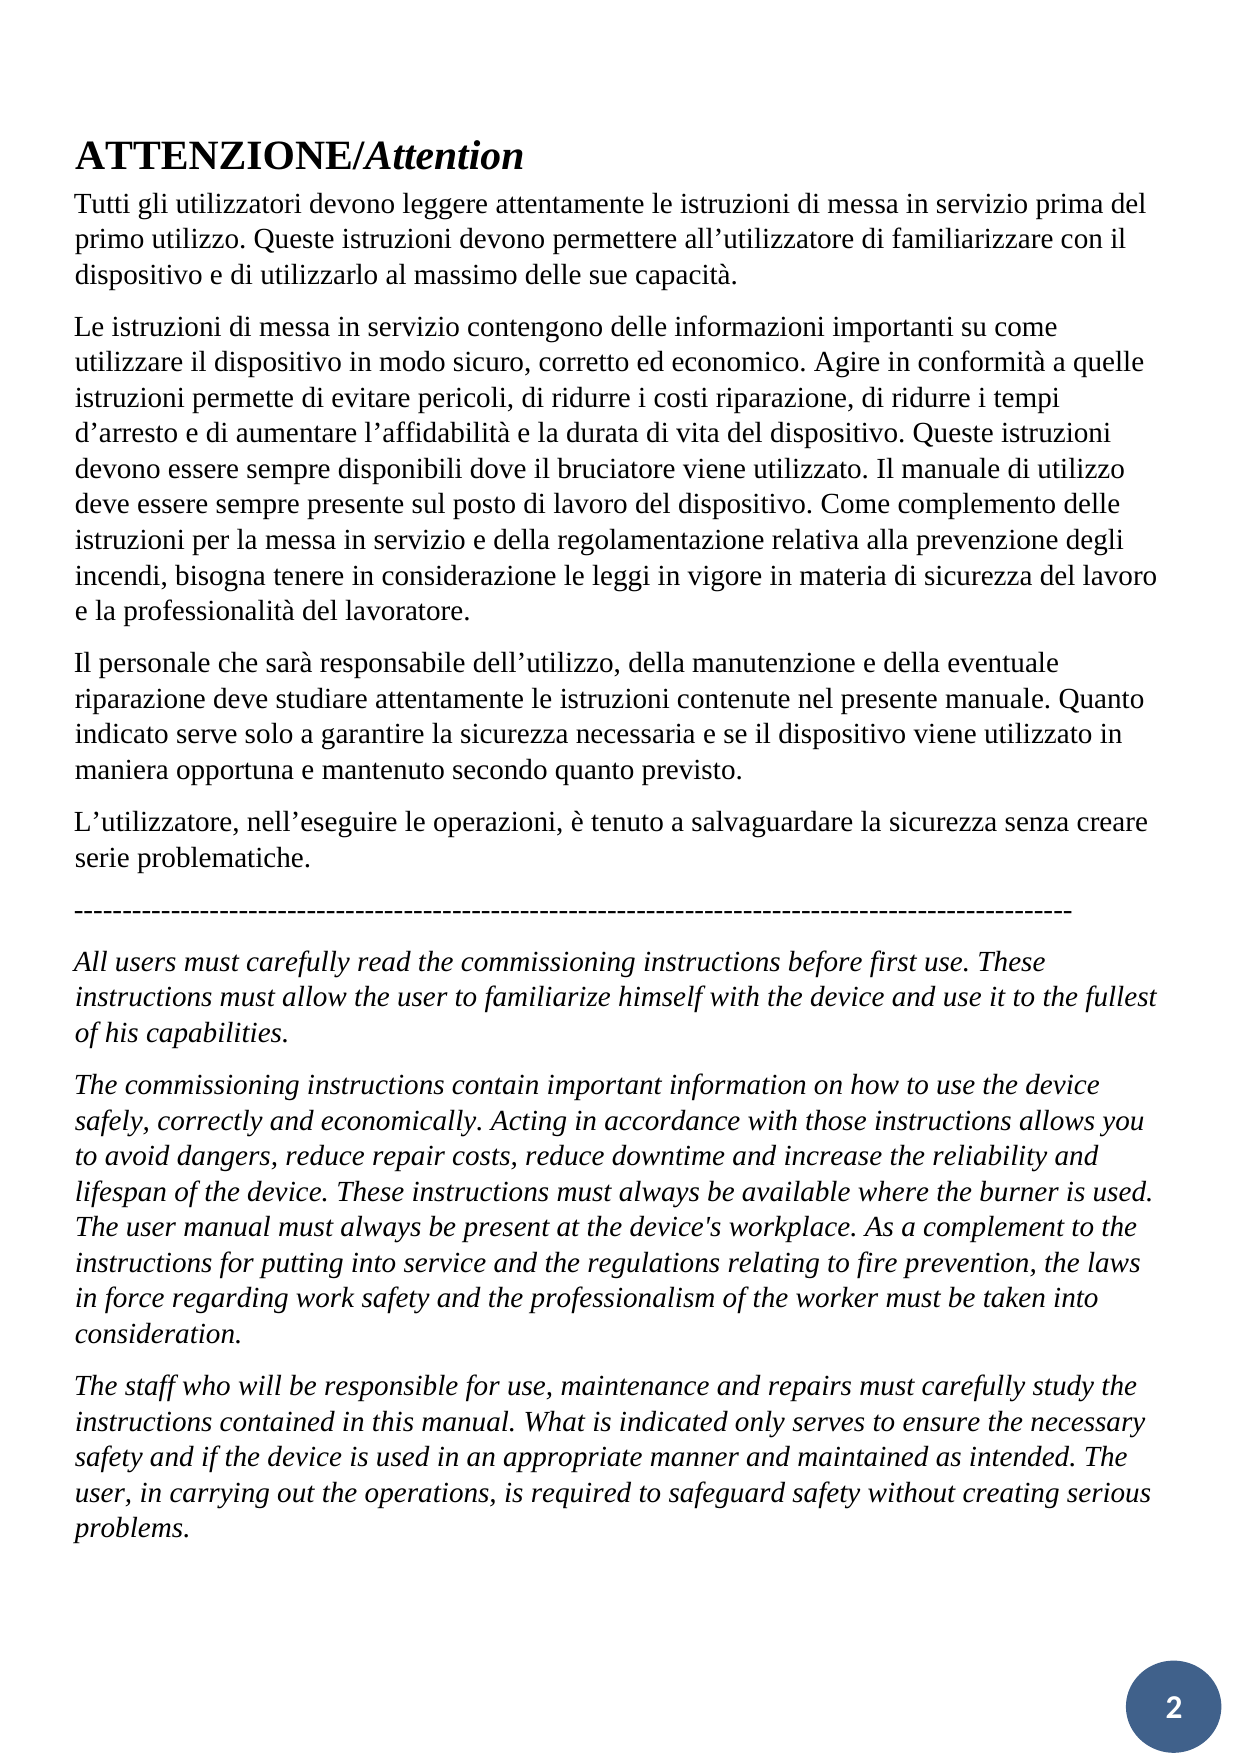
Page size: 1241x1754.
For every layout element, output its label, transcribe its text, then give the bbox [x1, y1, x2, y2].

text Il personale che sarà responsabile dell’utilizzo, della manutenzione e della eventuale riparazione deve studiare attentamente le istruzioni contenute nel presente manuale. Quanto indicato serve solo a garantire la sicurezza necessaria e se il dispositivo viene utilizzato in maniera opportuna e mantenuto secondo quanto previsto. [73, 645, 1165, 786]
text ------------------------------------------------------------------------------------------------------- [73, 892, 1165, 925]
text ATTENZIONE/Attention [75, 130, 1165, 178]
text The staff who will be responsible for use, maintenance and repairs must carefully study the instructions contained in this manual. What is indicated only serves to ensure the necessary safety and if the device is used in an appropriate manner and maintained as intended. The user, in carrying out the operations, is required to safeguard safety without creating serious problems. [73, 1368, 1165, 1544]
text The commissioning instructions contain important information on how to use the device safely, correctly and economically. Acting in accordance with those instructions allows you to avoid dangers, reduce repair costs, reduce downtime and increase the reliability and lifespan of the device. These instructions must always be available where the burner is used. The user manual must always be present at the device's workplace. As a complement to the instructions for putting into service and the regulations relating to fire prevention, the laws in force regarding work safety and the professionalism of the worker must be taken into consideration. [73, 1067, 1165, 1349]
text All users must carefully read the commissioning instructions before first use. These instructions must allow the user to familiarize himself with the device and use it to the fullest of his capabilities. [73, 944, 1165, 1049]
text Le istruzioni di messa in servizio contengono delle informazioni importanti su come utilizzare il dispositivo in modo sicuro, corretto ed economico. Agire in conformità a quelle istruzioni permette di evitare pericoli, di ridurre i costi riparazione, di ridurre i tempi d’arresto e di aumentare l’affidabilità e la durata di vita del dispositivo. Queste istruzioni devono essere sempre disponibili dove il bruciatore viene utilizzato. Il manuale di utilizzo deve essere sempre presente sul posto di lavoro del dispositivo. Come complemento delle istruzioni per la messa in servizio e della regolamentazione relativa alla prevenzione degli incendi, bisogna tenere in considerazione le leggi in vigore in materia di sicurezza del lavoro e la professionalità del lavoratore. [73, 309, 1165, 627]
text L’utilizzatore, nell’eseguire le operazioni, è tenuto a salvaguardare la sicurezza senza creare serie problematiche. [73, 804, 1165, 873]
text Tutti gli utilizzatori devono leggere attentamente le istruzioni di messa in servizio prima del primo utilizzo. Queste istruzioni devono permettere all’utilizzatore di familiarizzare con il dispositivo e di utilizzarlo al massimo delle sue capacità. [73, 186, 1165, 290]
